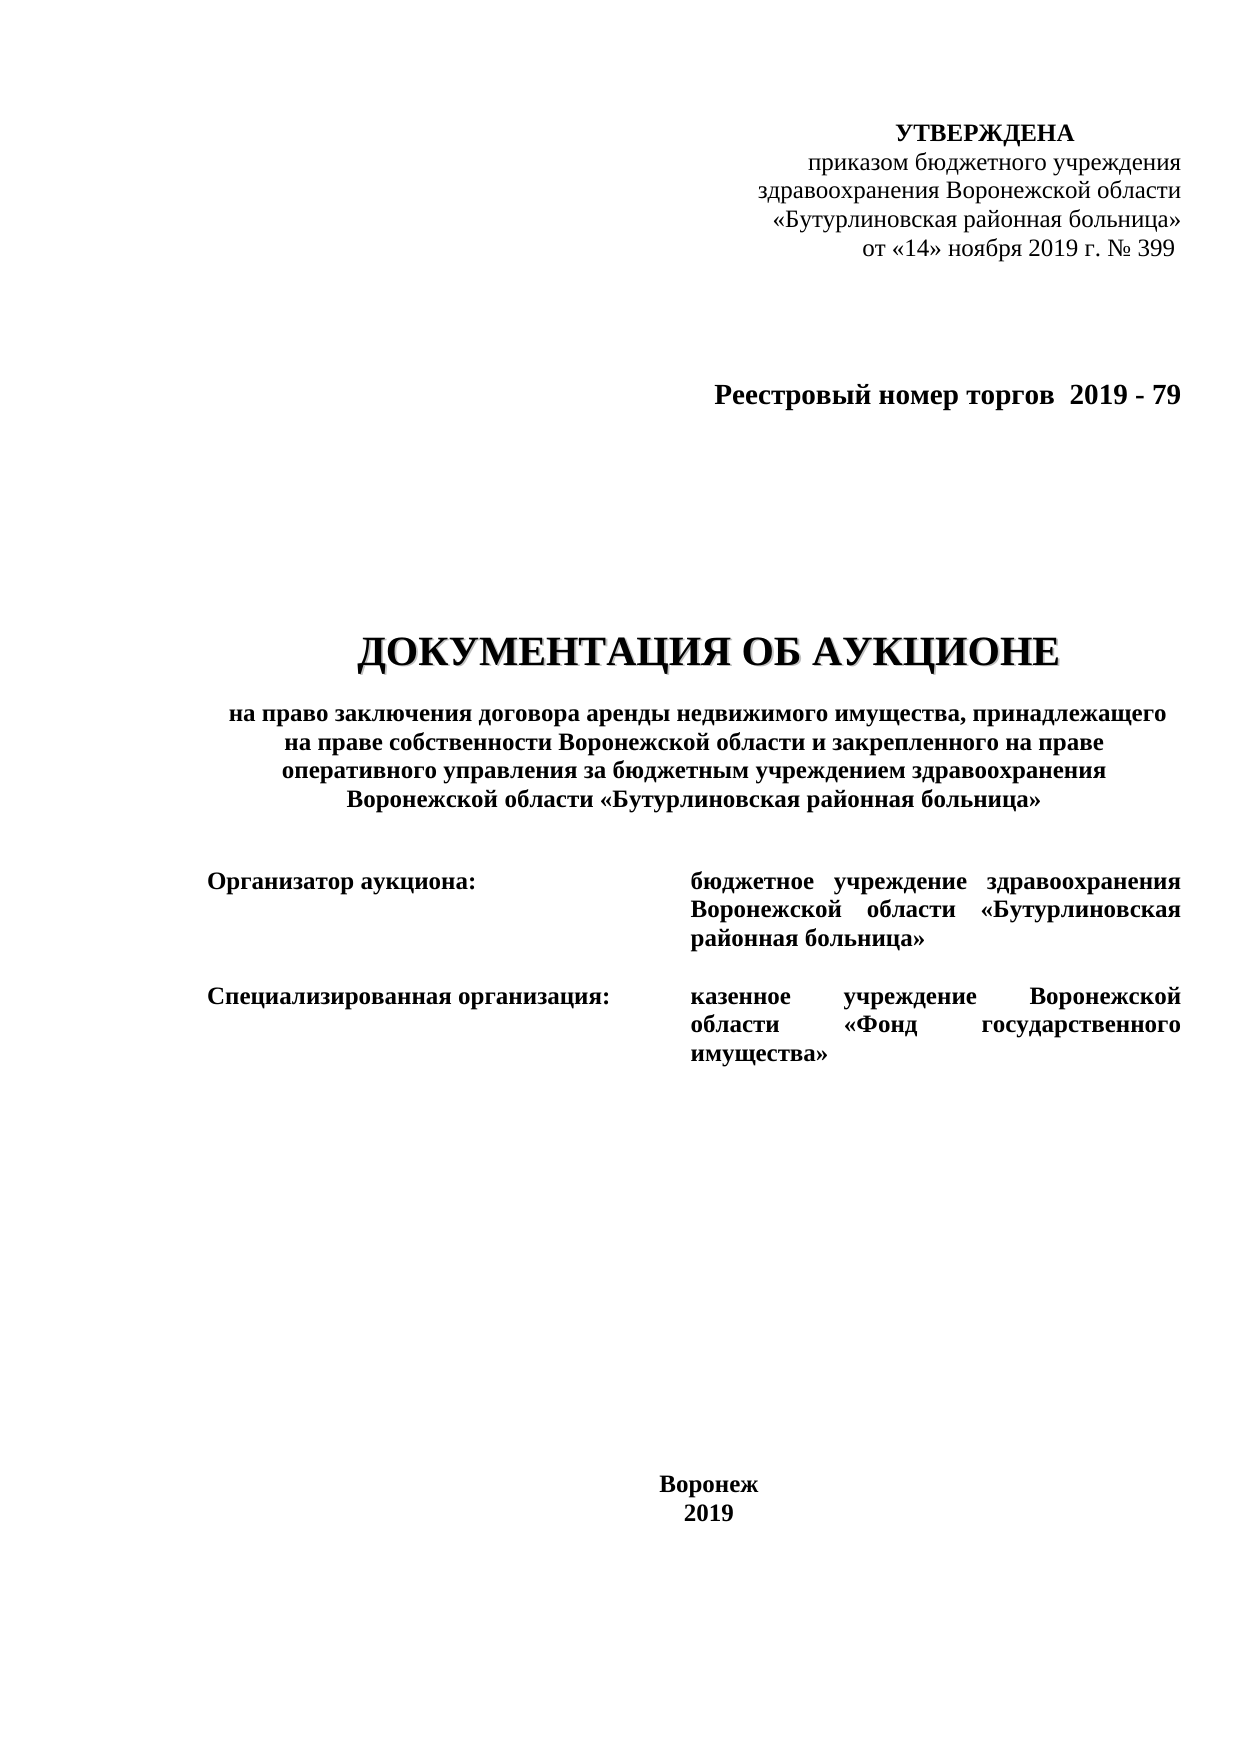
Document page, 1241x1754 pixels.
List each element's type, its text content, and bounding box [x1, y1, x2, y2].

text приказом бюджетного учреждения [207, 147, 1181, 176]
text ДОКУМЕНТАЦИЯ ОБ АУКЦИОНЕ [207, 626, 1181, 674]
text УТВЕРЖДЕНА [207, 118, 1181, 147]
text Воронеж [207, 1469, 1181, 1498]
table_header бюджетное учреждение здравоохранения Воронежской области «Бутурлиновская районная больница» [679, 866, 1192, 981]
table_header Организатор аукциона: [196, 866, 679, 981]
table_cell казенное учреждение Воронежской области «Фонд государственного имущества» [679, 981, 1192, 1067]
text от «14» ноября 2019 г. № 399. [207, 233, 1181, 262]
text на право заключения договора аренды недвижимого имущества, принадлежащего на праве собственности Воронежской области и закрепленного на праве оперативного управления за бюджетным учреждением здравоохранения Воронежской области «Бутурлиновская районная больница» [207, 698, 1181, 813]
text 2019 [207, 1498, 1181, 1527]
text Реестровый номер торгов 2019 - 79 [207, 377, 1181, 410]
text здравоохранения Воронежской области [207, 176, 1181, 204]
text «Бутурлиновская районная больница» [207, 204, 1181, 233]
table_cell Специализированная организация: [196, 981, 679, 1067]
